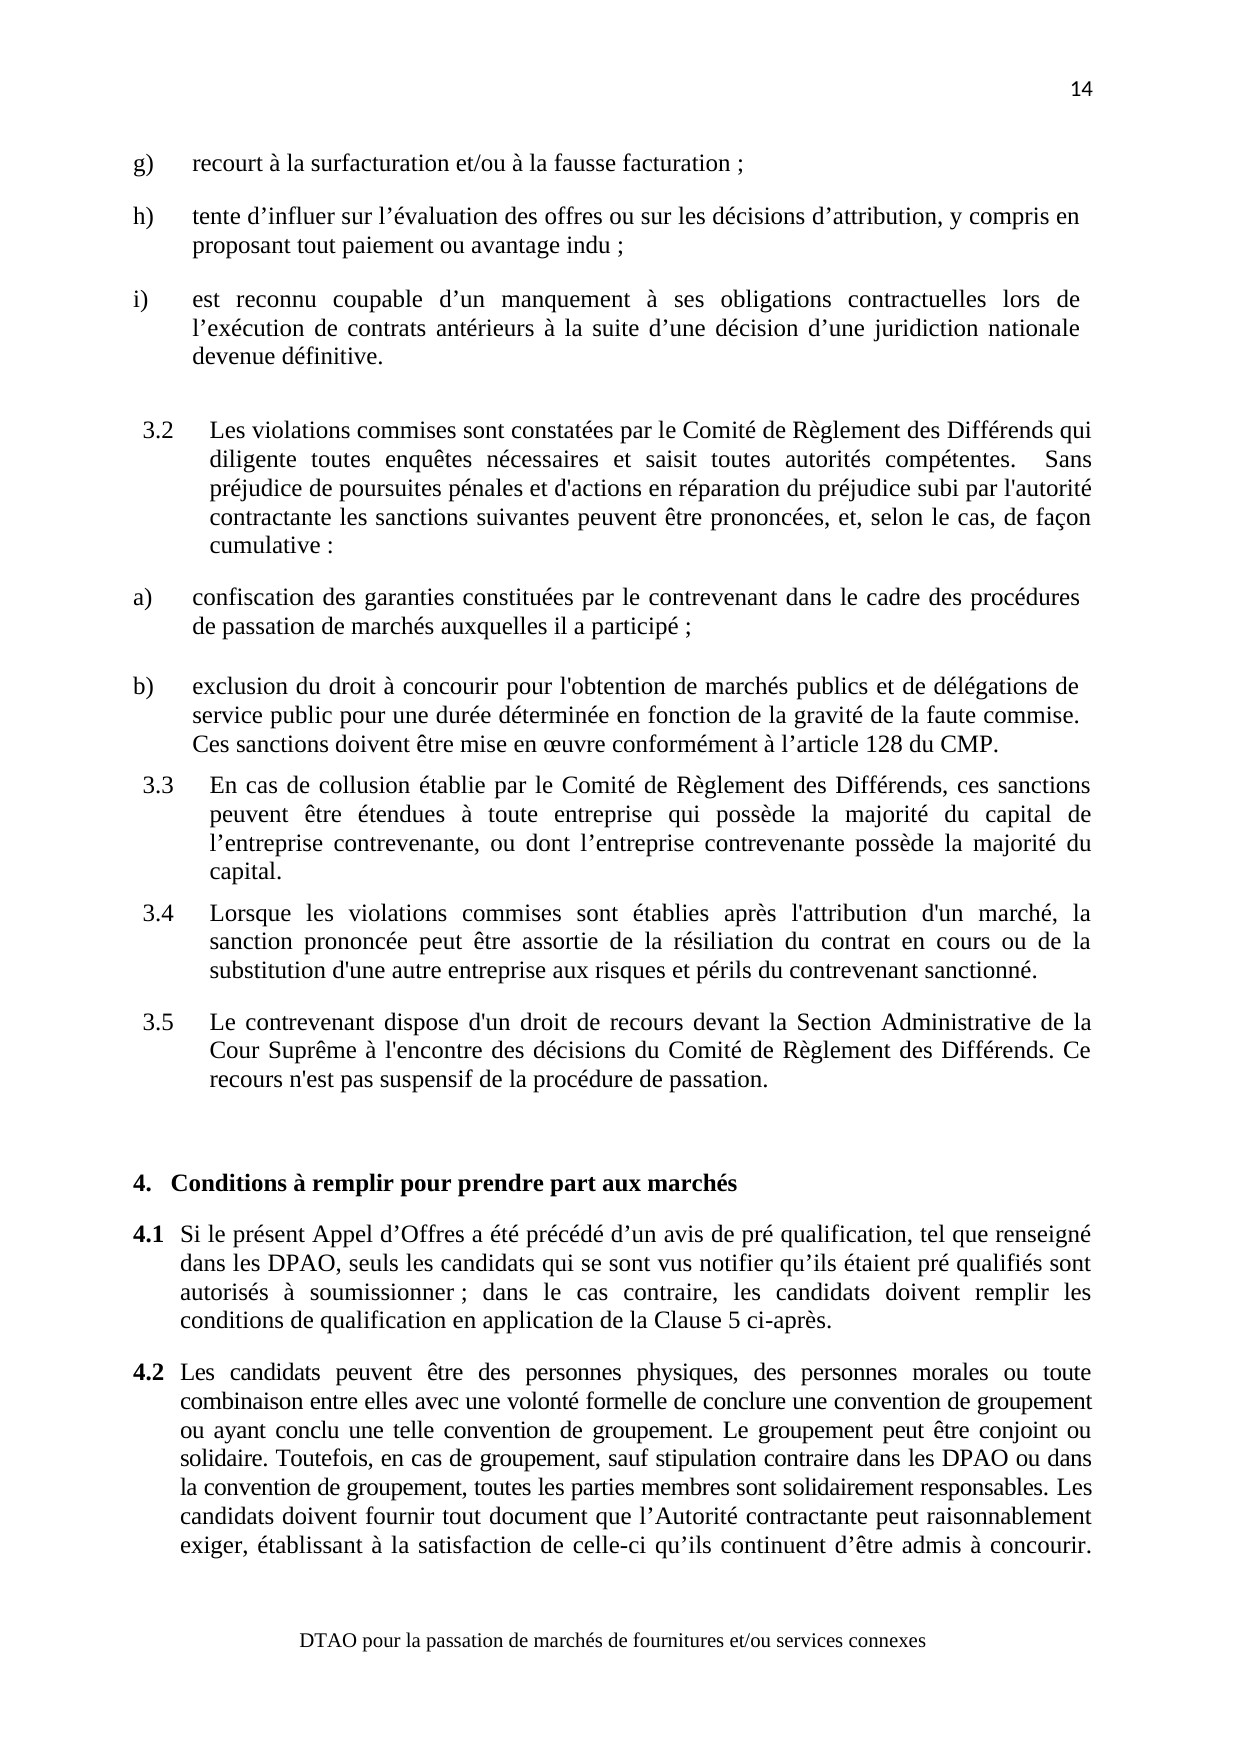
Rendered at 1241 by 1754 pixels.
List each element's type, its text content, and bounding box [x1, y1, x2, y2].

text Conditions à remplir pour prendre part aux marchés [133, 1168, 1093, 1196]
list Le contrevenant dispose d'un droit de recours devant la Section Administrative de la Cour Suprême à l'encontre des décisions du Comité de Règlement des Différends. Ce recours n'est pas suspensif de la procédure de passation. [142, 1007, 1093, 1093]
list tente d’influer sur l’évaluation des offres ou sur les décisions d’attribution, y compris en proposant tout paiement ou avantage indu ; [133, 201, 1081, 259]
list Si le présent Appel d’Offres a été précédé d’un avis de pré qualification, tel que renseigné dans les DPAO, seuls les candidats qui se sont vus notifier qu’ils étaient pré qualifiés sont autorisés à soumissionner ; dans le cas contraire, les candidats doivent remplir les conditions de qualification en application de la Clause 5 ci-après. [133, 1219, 1093, 1334]
list En cas de collusion établie par le Comité de Règlement des Différends, ces sanctions peuvent être étendues à toute entreprise qui possède la majorité du capital de l’entreprise contrevenante, ou dont l’entreprise contrevenante possède la majorité du capital. [142, 770, 1093, 885]
list Lorsque les violations commises sont établies après l'attribution d'un marché, la sanction prononcée peut être assortie de la résiliation du contrat en cours ou de la substitution d'une autre entreprise aux risques et périls du contrevenant sanctionné. [142, 898, 1093, 984]
list exclusion du droit à concourir pour l'obtention de marchés publics et de délégations de service public pour une durée déterminée en fonction de la gravité de la faute commise. Ces sanctions doivent être mise en œuvre conformément à l’article 128 du CMP. [133, 671, 1081, 758]
list confiscation des garanties constituées par le contrevenant dans le cadre des procédures de passation de marchés auxquelles il a participé ; [133, 582, 1081, 640]
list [133, 1357, 1093, 1558]
list Les violations commises sont constatées par le Comité de Règlement des Différends qui diligente toutes enquêtes nécessaires et saisit toutes autorités compétentes. Sans préjudice de poursuites pénales et d'actions en réparation du préjudice subi par l'autorité contractante les sanctions suivantes peuvent être prononcées, et, selon le cas, de façon cumulative : [142, 416, 1093, 559]
list recourt à la surfacturation et/ou à la fausse facturation ; [133, 148, 1081, 176]
list est reconnu coupable d’un manquement à ses obligations contractuelles lors de l’exécution de contrats antérieurs à la suite d’une décision d’une juridiction nationale devenue définitive. [133, 284, 1081, 370]
